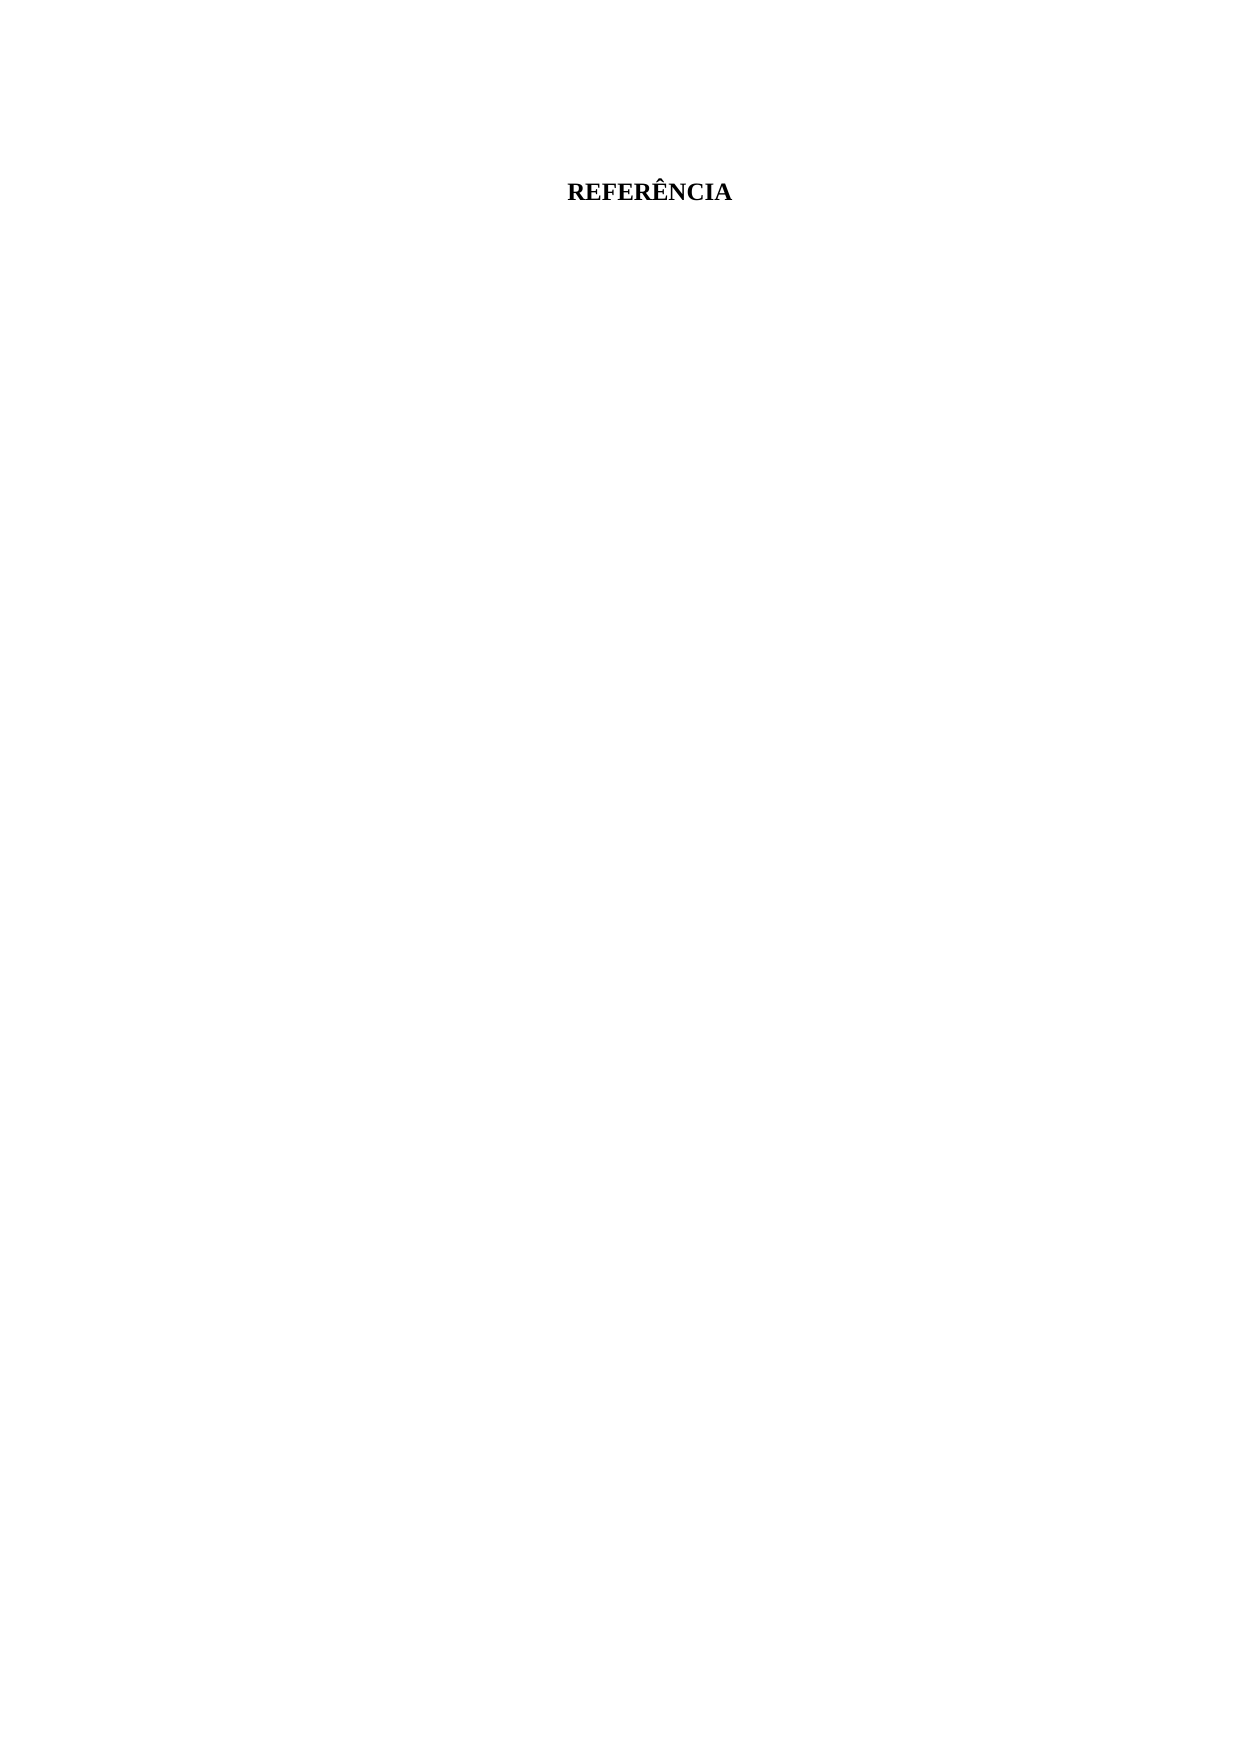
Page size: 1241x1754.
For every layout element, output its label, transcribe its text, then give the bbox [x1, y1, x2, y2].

subtitle REFERÊNCIA [177, 177, 1122, 206]
